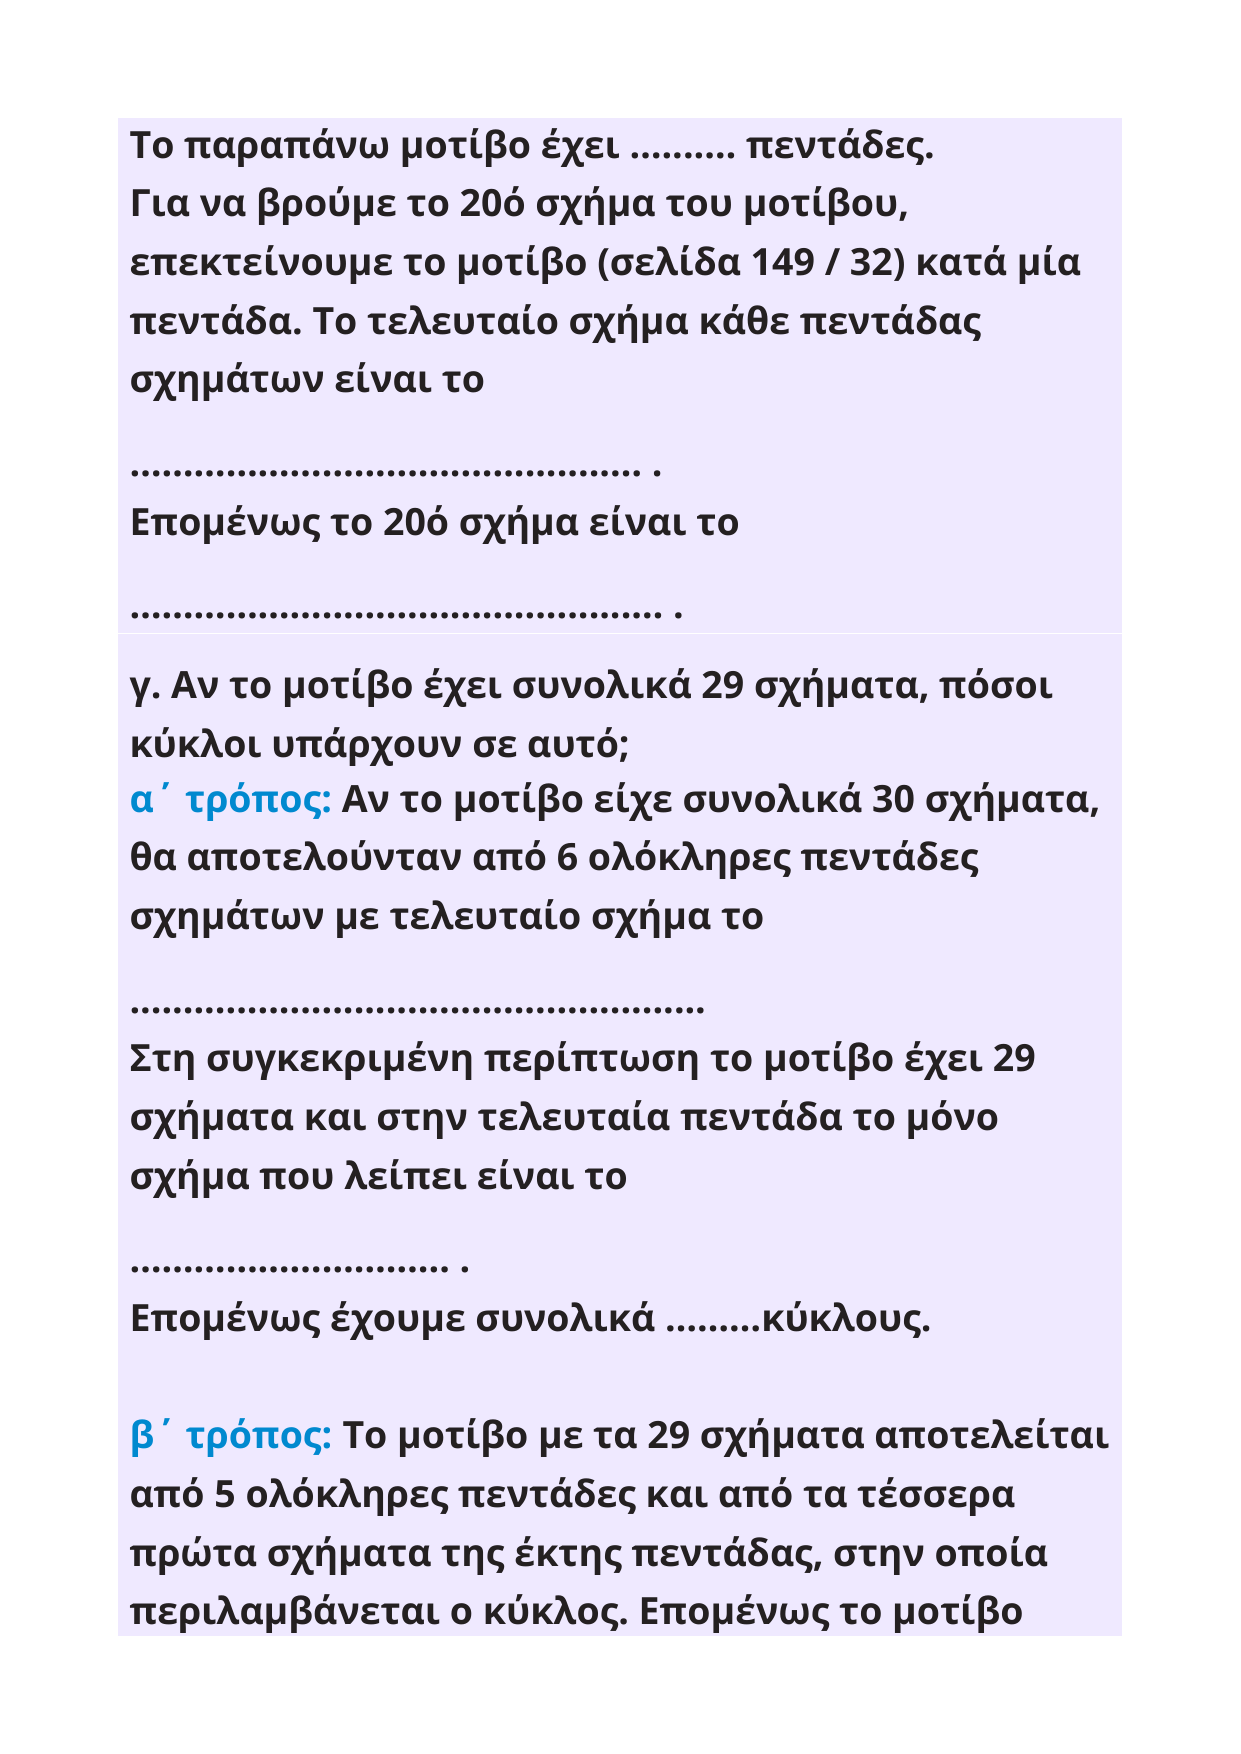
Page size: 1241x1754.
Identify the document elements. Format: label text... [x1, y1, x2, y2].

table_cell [118, 772, 1122, 1636]
table_cell γ. Αν το μοτίβο έχει συνολικά 29 σχήματα, πόσοι κύκλοι υπάρχουν σε αυτό; [118, 634, 1122, 772]
table_header Το παραπάνω μοτίβο έχει …....… πεντάδες. Για να βρούμε το 20ό σχήμα του μοτίβου, επεκτείνουμε το μοτίβο (σελίδα 149 / 32) κατά μία πεντάδα. Το τελευταίο σχήμα κάθε πεντάδας σχημάτων είναι το …………………........................… . Επομένως το 20ό σχήμα είναι το ……………….............................… . [118, 118, 1122, 633]
